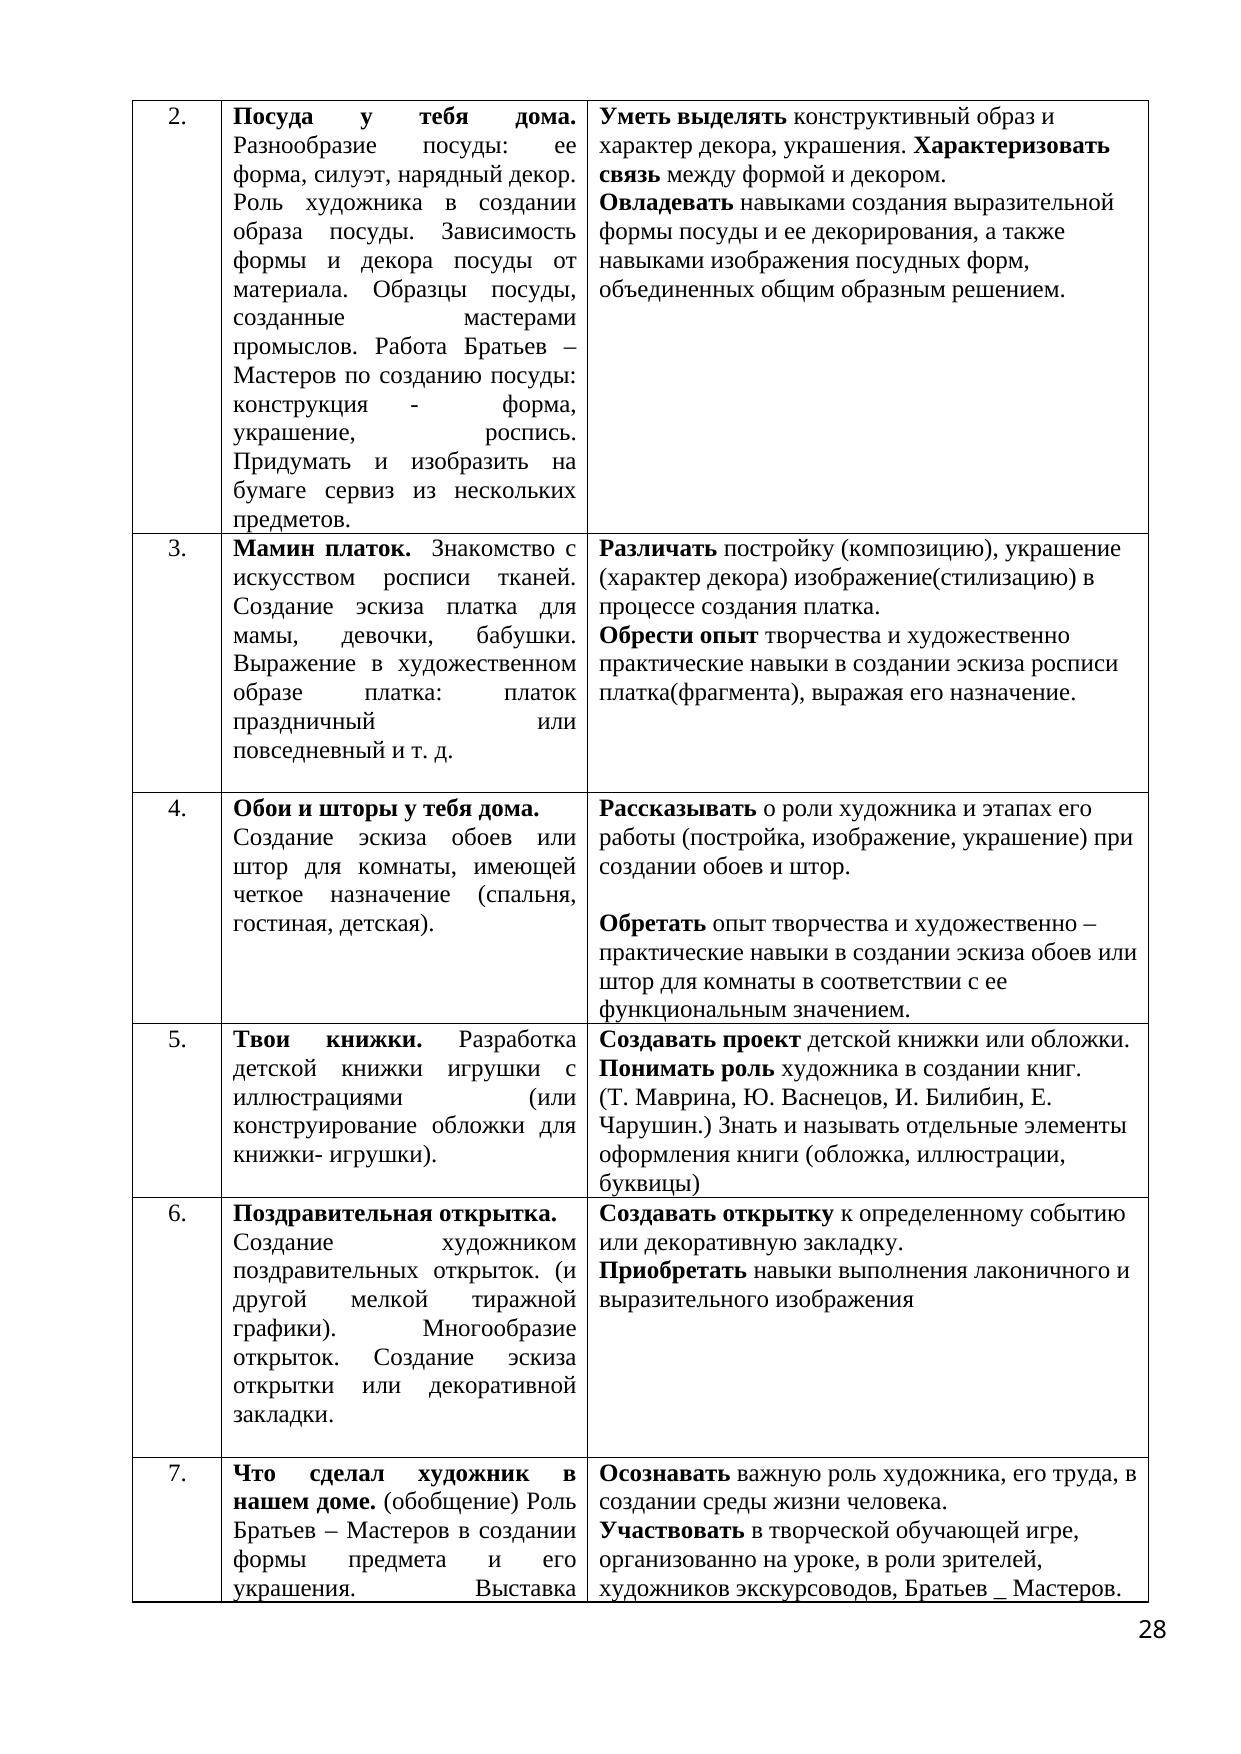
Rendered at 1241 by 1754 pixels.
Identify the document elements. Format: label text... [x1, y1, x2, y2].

table_cell 3. [133, 534, 221, 792]
table_cell Создавать проект детской книжки или обложки. Понимать роль художника в создании книг. (Т. Маврина, Ю. Васнецов, И. Билибин, Е. Чарушин.) Знать и называть отдельные элементы оформления книги (обложка, иллюстрации, буквицы) [588, 1024, 1148, 1197]
table_cell Уметь выделять конструктивный образ и характер декора, украшения. Характеризовать связь между формой и декором. Овладевать навыками создания выразительной формы посуды и ее декорирования, а также навыками изображения посудных форм, объединенных общим образным решением. [588, 101, 1148, 532]
table_cell 2. [133, 101, 221, 532]
table_cell 7. [133, 1458, 221, 1601]
table_cell Различать постройку (композицию), украшение (характер декора) изображение(стилизацию) в процессе создания платка. Обрести опыт творчества и художественно практические навыки в создании эскиза росписи платка(фрагмента), выражая его назначение. [588, 534, 1148, 792]
table_cell Обои и шторы у тебя дома. Создание эскиза обоев или штор для комнаты, имеющей четкое назначение (спальня, гостиная, детская). [222, 793, 587, 1023]
table_cell Поздравительная открытка. Создание художником поздравительных открыток. (и другой мелкой тиражной графики). Многообразие открыток. Создание эскиза открытки или декоративной закладки. [222, 1198, 587, 1457]
table_cell Твои книжки. Разработка детской книжки игрушки с иллюстрациями (или конструирование обложки для книжки- игрушки). [222, 1024, 587, 1197]
table_cell Рассказывать о роли художника и этапах его работы (постройка, изображение, украшение) при создании обоев и штор. Обретать опыт творчества и художественно – практические навыки в создании эскиза обоев или штор для комнаты в соответствии с ее функциональным значением. [588, 793, 1148, 1023]
table_cell 5. [133, 1024, 221, 1197]
table_cell 4. [133, 793, 221, 1023]
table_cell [588, 1458, 1148, 1601]
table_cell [222, 1458, 587, 1601]
table_cell Создавать открытку к определенному событию или декоративную закладку. Приобретать навыки выполнения лаконичного и выразительного изображения [588, 1198, 1148, 1457]
table_cell Посуда у тебя дома. Разнообразие посуды: ее форма, силуэт, нарядный декор. Роль художника в создании образа посуды. Зависимость формы и декора посуды от материала. Образцы посуды, созданные мастерами промыслов. Работа Братьев – Мастеров по созданию посуды: конструкция - форма, украшение, роспись. Придумать и изобразить на бумаге сервиз из нескольких предметов. [222, 101, 587, 532]
table_cell 6. [133, 1198, 221, 1457]
table_cell Мамин платок. Знакомство с искусством росписи тканей. Создание эскиза платка для мамы, девочки, бабушки. Выражение в художественном образе платка: платок праздничный или повседневный и т. д. [222, 534, 587, 792]
